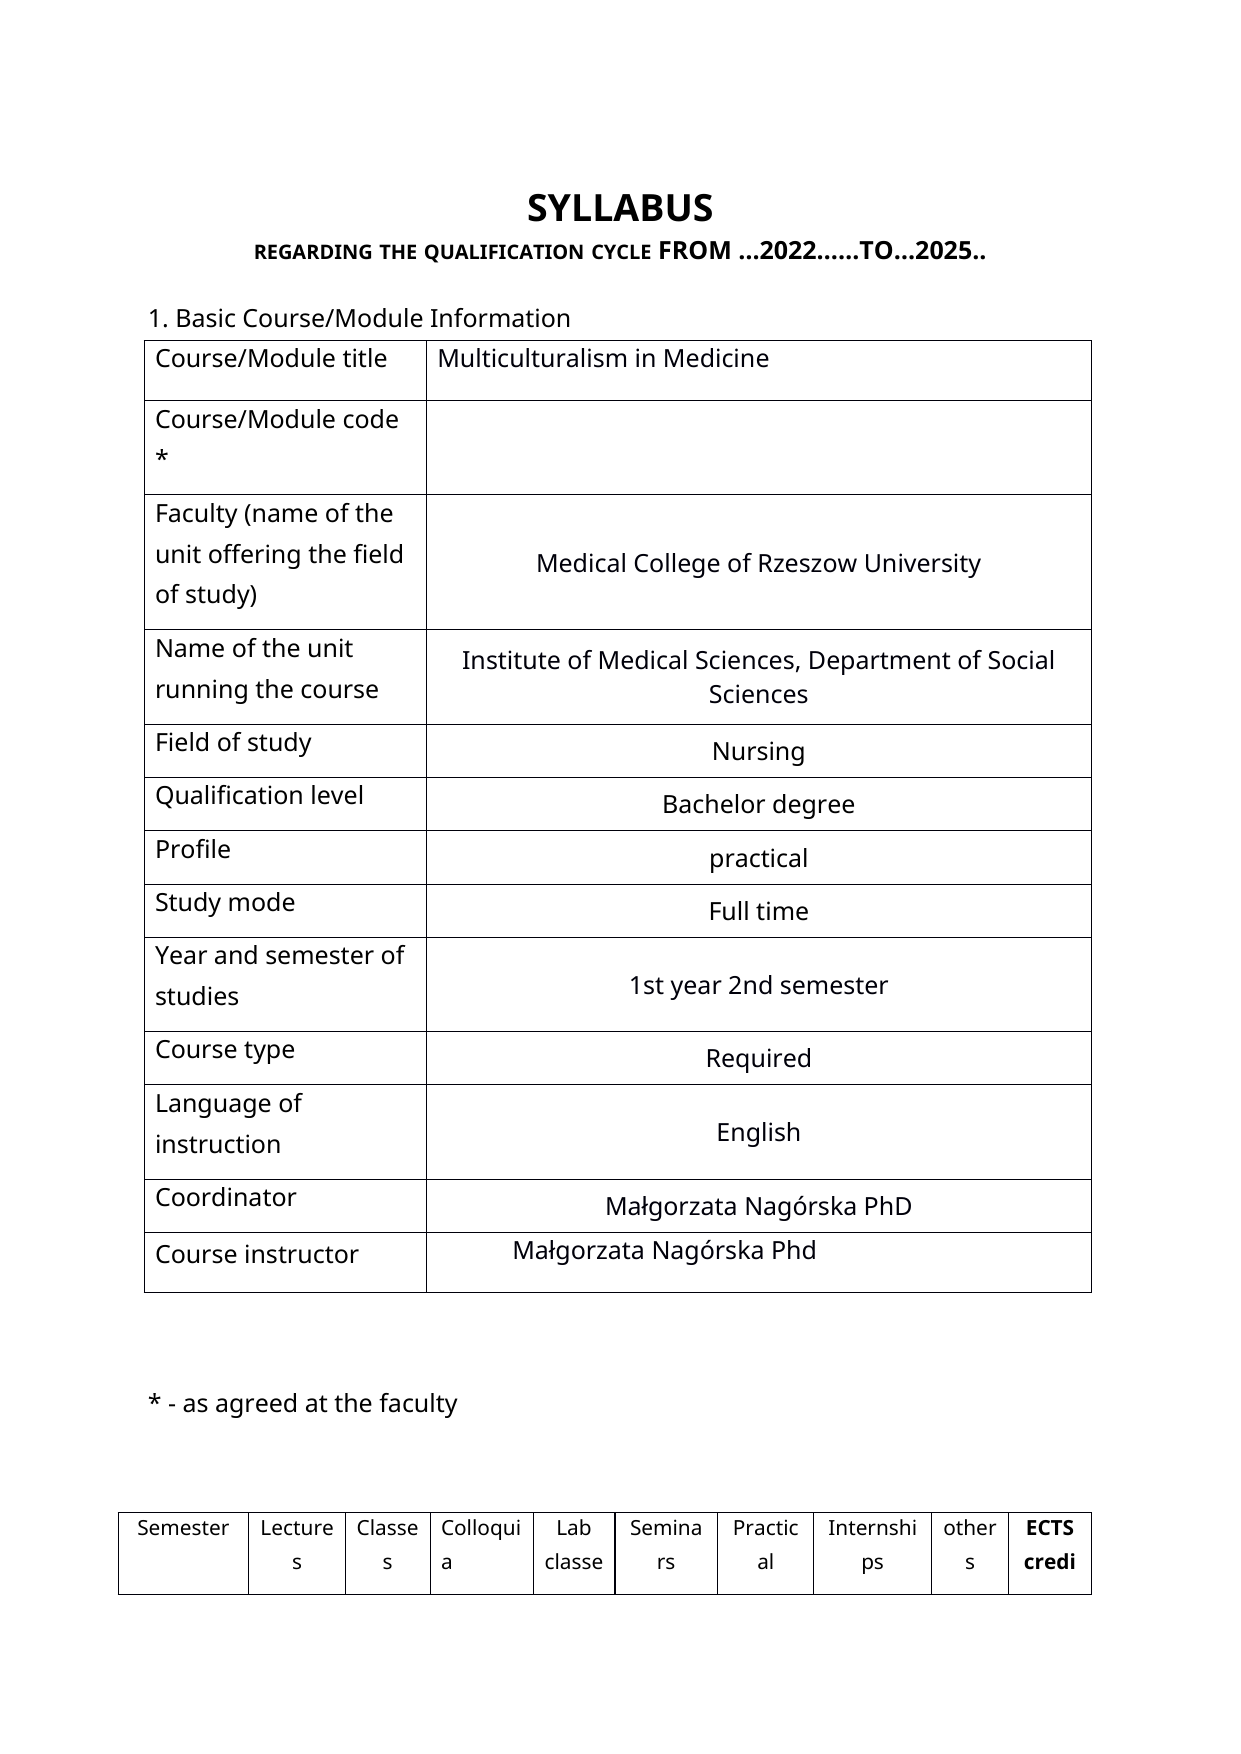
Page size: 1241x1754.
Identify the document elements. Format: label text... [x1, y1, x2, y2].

table_cell Field of study [145, 725, 426, 777]
table_header Lab classes [534, 1513, 614, 1594]
table_cell Course/Module code * [145, 401, 426, 494]
table_cell Year and semester of studies [145, 938, 426, 1031]
table_cell Qualification level [145, 778, 426, 830]
table_cell Małgorzata Nagórska Phd [427, 1233, 1091, 1292]
table_header others [932, 1513, 1008, 1594]
table_cell Required [427, 1032, 1091, 1084]
text regarding the qualification cycle FROM …2022……TO…2025.. [148, 233, 1093, 267]
table_cell Profile [145, 831, 426, 883]
table_cell Study mode [145, 885, 426, 937]
text * - as agreed at the faculty [148, 1386, 1093, 1419]
table_cell practical [427, 831, 1091, 883]
table_cell Full time [427, 885, 1091, 937]
table_cell Małgorzata Nagórska PhD [427, 1180, 1091, 1232]
table_cell Coordinator [145, 1180, 426, 1232]
table_cell Course instructor [145, 1233, 426, 1292]
text SYLLABUS [148, 182, 1093, 233]
table_header Classes [346, 1513, 430, 1594]
table_header Course/Module title [145, 341, 426, 400]
table_cell Bachelor degree [427, 778, 1091, 830]
table_cell Medical College of Rzeszow University [427, 495, 1091, 629]
table_header Practical classes [718, 1513, 813, 1594]
table_header Internships [814, 1513, 931, 1594]
table_cell Name of the unit running the course [145, 630, 426, 723]
table_cell Faculty (name of the unit offering the field of study) [145, 495, 426, 629]
table_cell English [427, 1085, 1091, 1178]
table_header Semester (n0.) [119, 1513, 248, 1594]
table_header Lectures [249, 1513, 345, 1594]
table_header Seminars [616, 1513, 717, 1594]
table_cell Course type [145, 1032, 426, 1084]
table_cell [427, 401, 1091, 494]
text 1. Basic Course/Module Information [148, 301, 1093, 335]
table_cell 1st year 2nd semester [427, 938, 1091, 1031]
table_header ECTS credits [1009, 1513, 1091, 1594]
table_cell Institute of Medical Sciences, Department of Social Sciences [427, 630, 1091, 723]
table_header Multiculturalism in Medicine [427, 341, 1091, 400]
table_cell Nursing [427, 725, 1091, 777]
table_header Colloquia [431, 1513, 533, 1594]
table_cell Language of instruction [145, 1085, 426, 1178]
